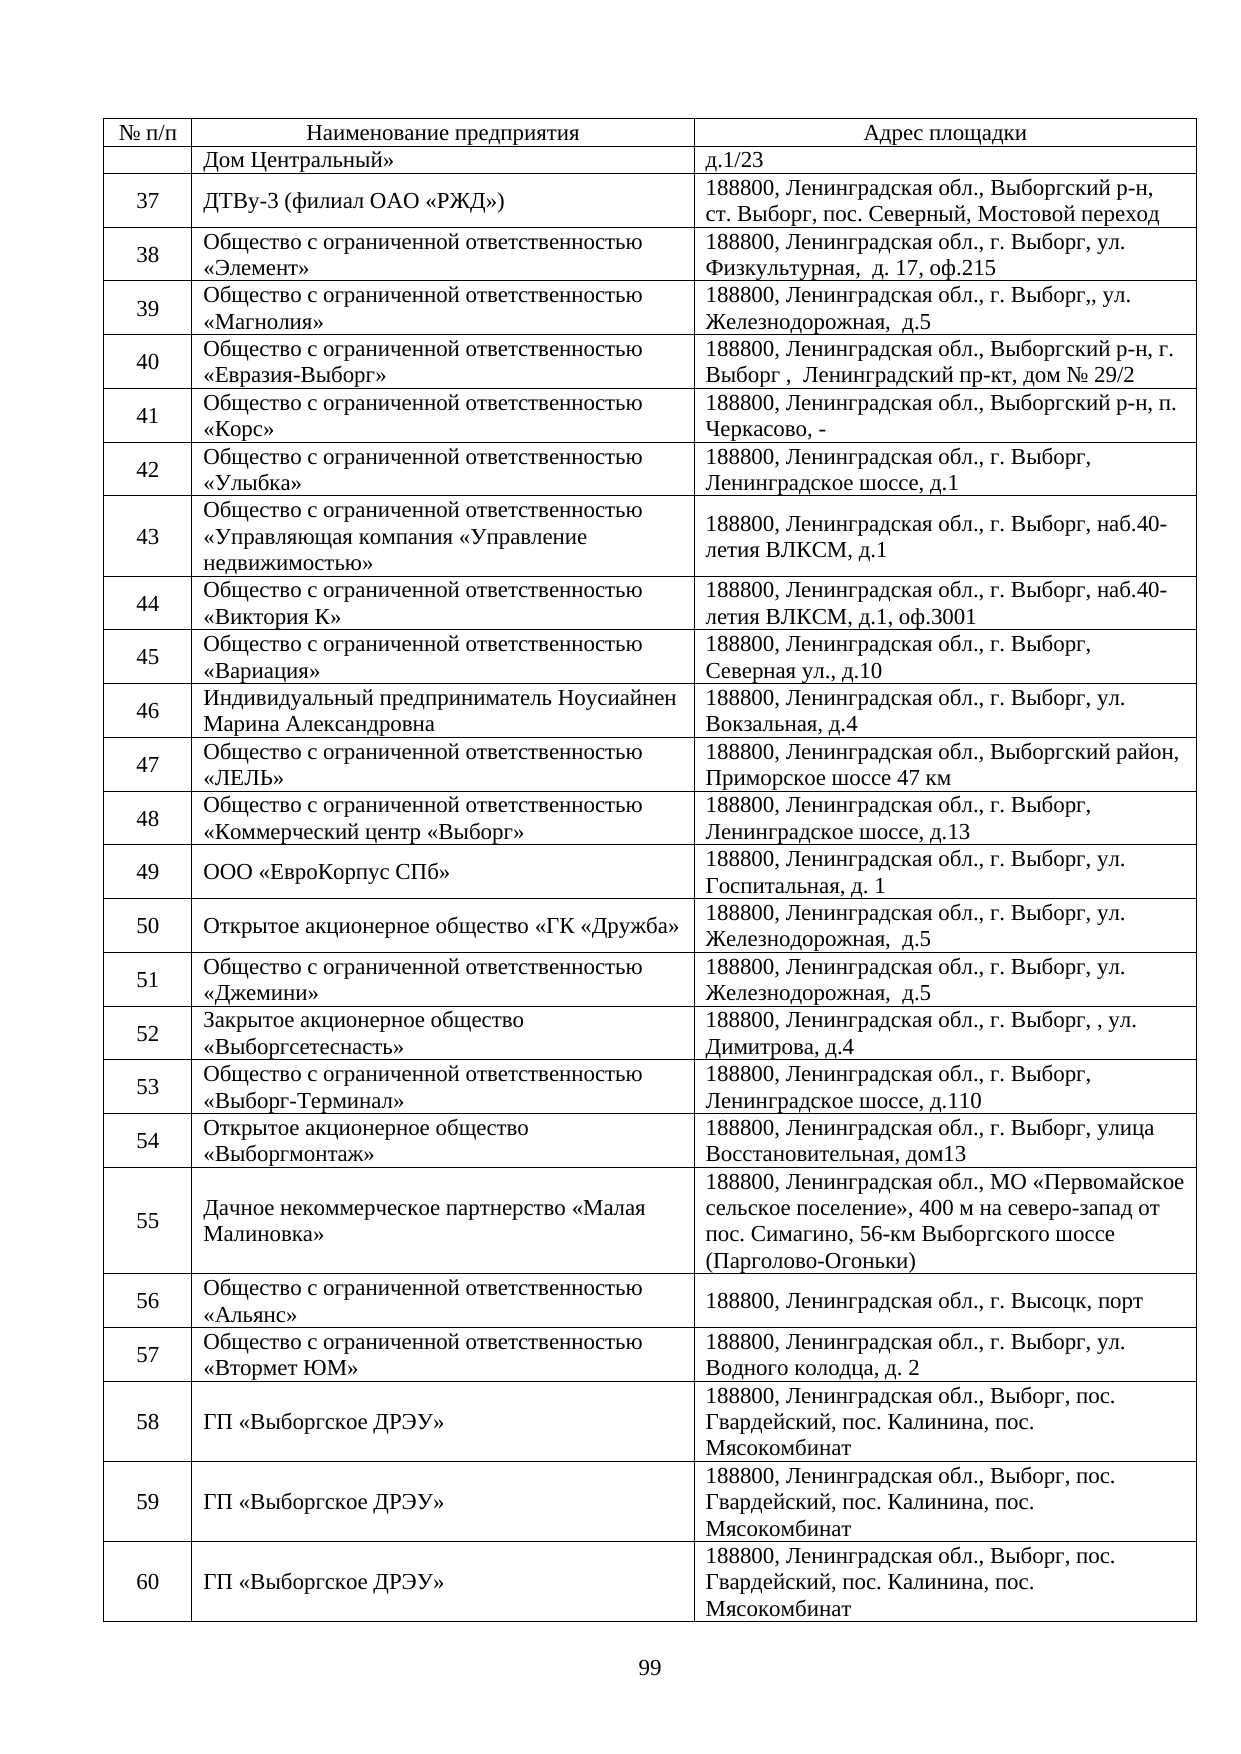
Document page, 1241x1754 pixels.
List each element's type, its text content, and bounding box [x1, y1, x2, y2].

table_header Наименование предприятия [192, 119, 694, 146]
table_cell 188800, Ленинградская обл., г. Выборг, Ленинградское шоссе, д.110 [695, 1060, 1196, 1113]
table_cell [192, 147, 694, 173]
table_cell 188800, Ленинградская обл., г. Выборг, ул. Водного колодца, д. 2 [695, 1328, 1196, 1381]
table_cell 38 [104, 228, 191, 280]
table_cell 42 [104, 443, 191, 495]
table_cell 188800, Ленинградская обл., Выборгский р-н, ст. Выборг, пос. Северный, Мостовой переход [695, 174, 1196, 227]
table_cell 36 [104, 147, 191, 173]
table_cell Общество с ограниченной ответственностью «Улыбка» [192, 443, 694, 495]
table_cell 188800, Ленинградская обл., Выборг, пос. Гвардейский, пос. Калинина, пос. Мясокомбинат [695, 1382, 1196, 1461]
table_cell 188800, Ленинградская обл., г. Выборг,, ул. Железнодорожная, д.5 [695, 281, 1196, 334]
table_cell 188800, Ленинградская обл., г. Выборг, , ул. Димитрова, д.4 [695, 1007, 1196, 1059]
table_cell Общество с ограниченной ответственностью «Магнолия» [192, 281, 694, 334]
table_cell Общество с ограниченной ответственностью «Элемент» [192, 228, 694, 280]
table_cell 188800, Ленинградская обл., Выборгский р-н, г. Выборг , Ленинградский пр-кт, дом № 29/2 [695, 335, 1196, 388]
table_cell 50 [104, 899, 191, 952]
table_cell 55 [104, 1168, 191, 1273]
table_cell 56 [104, 1274, 191, 1327]
table_cell Общество с ограниченной ответственностью «Управляющая компания «Управление недвижимостью» [192, 496, 694, 576]
table_cell 188800, Ленинградская обл., г. Выборг, Ленинградское шоссе, д.13 [695, 792, 1196, 844]
table_cell 188800, Ленинградская обл., г. Выборг, ул. Физкультурная, д. 17, оф.215 [695, 228, 1196, 280]
table_cell Закрытое акционерное общество «Выборгсетеснасть» [192, 1007, 694, 1059]
table_cell 47 [104, 738, 191, 791]
table_cell 188800, Ленинградская обл., Выборг, пос. Гвардейский, пос. Калинина, пос. Мясокомбинат [695, 1542, 1196, 1621]
table_cell 188800, Ленинградская обл., г. Выборг, ул. Госпитальная, д. 1 [695, 845, 1196, 898]
table_cell 52 [104, 1007, 191, 1059]
table_cell ГП «Выборгское ДРЭУ» [192, 1462, 694, 1541]
table_cell 188800, Ленинградская обл., г. Выборг, улица Восстановительная, дом13 [695, 1114, 1196, 1167]
table_cell 188800, Ленинградская обл., г. Выборг, Северная ул., д.10 [695, 630, 1196, 683]
table_cell Общество с ограниченной ответственностью «ЛЕЛЬ» [192, 738, 694, 791]
table_cell Общество с ограниченной ответственностью «Вариация» [192, 630, 694, 683]
table_cell 44 [104, 577, 191, 629]
table_cell 45 [104, 630, 191, 683]
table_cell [695, 147, 1196, 173]
table_cell Общество с ограниченной ответственностью «Евразия-Выборг» [192, 335, 694, 388]
table_cell Общество с ограниченной ответственностью «Альянс» [192, 1274, 694, 1327]
table_cell 188800, Ленинградская обл., г. Выборг, ул. Вокзальная, д.4 [695, 684, 1196, 737]
table_cell 41 [104, 389, 191, 442]
table_cell 43 [104, 496, 191, 576]
table_cell Общество с ограниченной ответственностью «Втормет ЮМ» [192, 1328, 694, 1381]
table_header № п/п [104, 119, 191, 146]
table_cell 58 [104, 1382, 191, 1461]
table_cell 188800, Ленинградская обл., МО «Первомайское сельское поселение», 400 м на северо-запад от пос. Симагино, 56-км Выборгского шоссе (Парголово-Огоньки) [695, 1168, 1196, 1273]
table_cell Открытое акционерное общество «ГК «Дружба» [192, 899, 694, 952]
table_cell 188800, Ленинградская обл., г. Высоцк, порт [695, 1274, 1196, 1327]
table_cell ГП «Выборгское ДРЭУ» [192, 1542, 694, 1621]
table_cell 49 [104, 845, 191, 898]
table_cell 48 [104, 792, 191, 844]
table_cell 37 [104, 174, 191, 227]
table_cell 51 [104, 953, 191, 1006]
table_cell 188800, Ленинградская обл., Выборгский р-н, п. Черкасово, - [695, 389, 1196, 442]
table_cell 40 [104, 335, 191, 388]
table_cell Общество с ограниченной ответственностью «Корс» [192, 389, 694, 442]
table_cell 57 [104, 1328, 191, 1381]
table_cell 188800, Ленинградская обл., Выборгский район, Приморское шоссе 47 км [695, 738, 1196, 791]
table_cell 188800, Ленинградская обл., г. Выборг, ул. Железнодорожная, д.5 [695, 953, 1196, 1006]
table_cell ООО «ЕвроКорпус СПб» [192, 845, 694, 898]
table_cell ДТВу-3 (филиал ОАО «РЖД») [192, 174, 694, 227]
table_cell 188800, Ленинградская обл., г. Выборг, ул. Железнодорожная, д.5 [695, 899, 1196, 952]
table_cell 54 [104, 1114, 191, 1167]
table_cell 188800, Ленинградская обл., г. Выборг, наб.40-летия ВЛКСМ, д.1, оф.3001 [695, 577, 1196, 629]
table_cell Общество с ограниченной ответственностью «Виктория К» [192, 577, 694, 629]
table_cell Общество с ограниченной ответственностью «Коммерческий центр «Выборг» [192, 792, 694, 844]
table_cell 46 [104, 684, 191, 737]
table_header Адрес площадки [695, 119, 1196, 146]
table_cell 39 [104, 281, 191, 334]
table_cell Открытое акционерное общество «Выборгмонтаж» [192, 1114, 694, 1167]
table_cell 188800, Ленинградская обл., г. Выборг, наб.40-летия ВЛКСМ, д.1 [695, 496, 1196, 576]
table_cell 59 [104, 1462, 191, 1541]
table_cell 188800, Ленинградская обл., Выборг, пос. Гвардейский, пос. Калинина, пос. Мясокомбинат [695, 1462, 1196, 1541]
table_cell 53 [104, 1060, 191, 1113]
table_cell Индивидуальный предприниматель Ноусиайнен Марина Александровна [192, 684, 694, 737]
table_cell Общество с ограниченной ответственностью «Выборг-Терминал» [192, 1060, 694, 1113]
table_cell Общество с ограниченной ответственностью «Джемини» [192, 953, 694, 1006]
table_cell 188800, Ленинградская обл., г. Выборг, Ленинградское шоссе, д.1 [695, 443, 1196, 495]
table_cell Дачное некоммерческое партнерство «Малая Малиновка» [192, 1168, 694, 1273]
table_cell ГП «Выборгское ДРЭУ» [192, 1382, 694, 1461]
table_cell 60 [104, 1542, 191, 1621]
